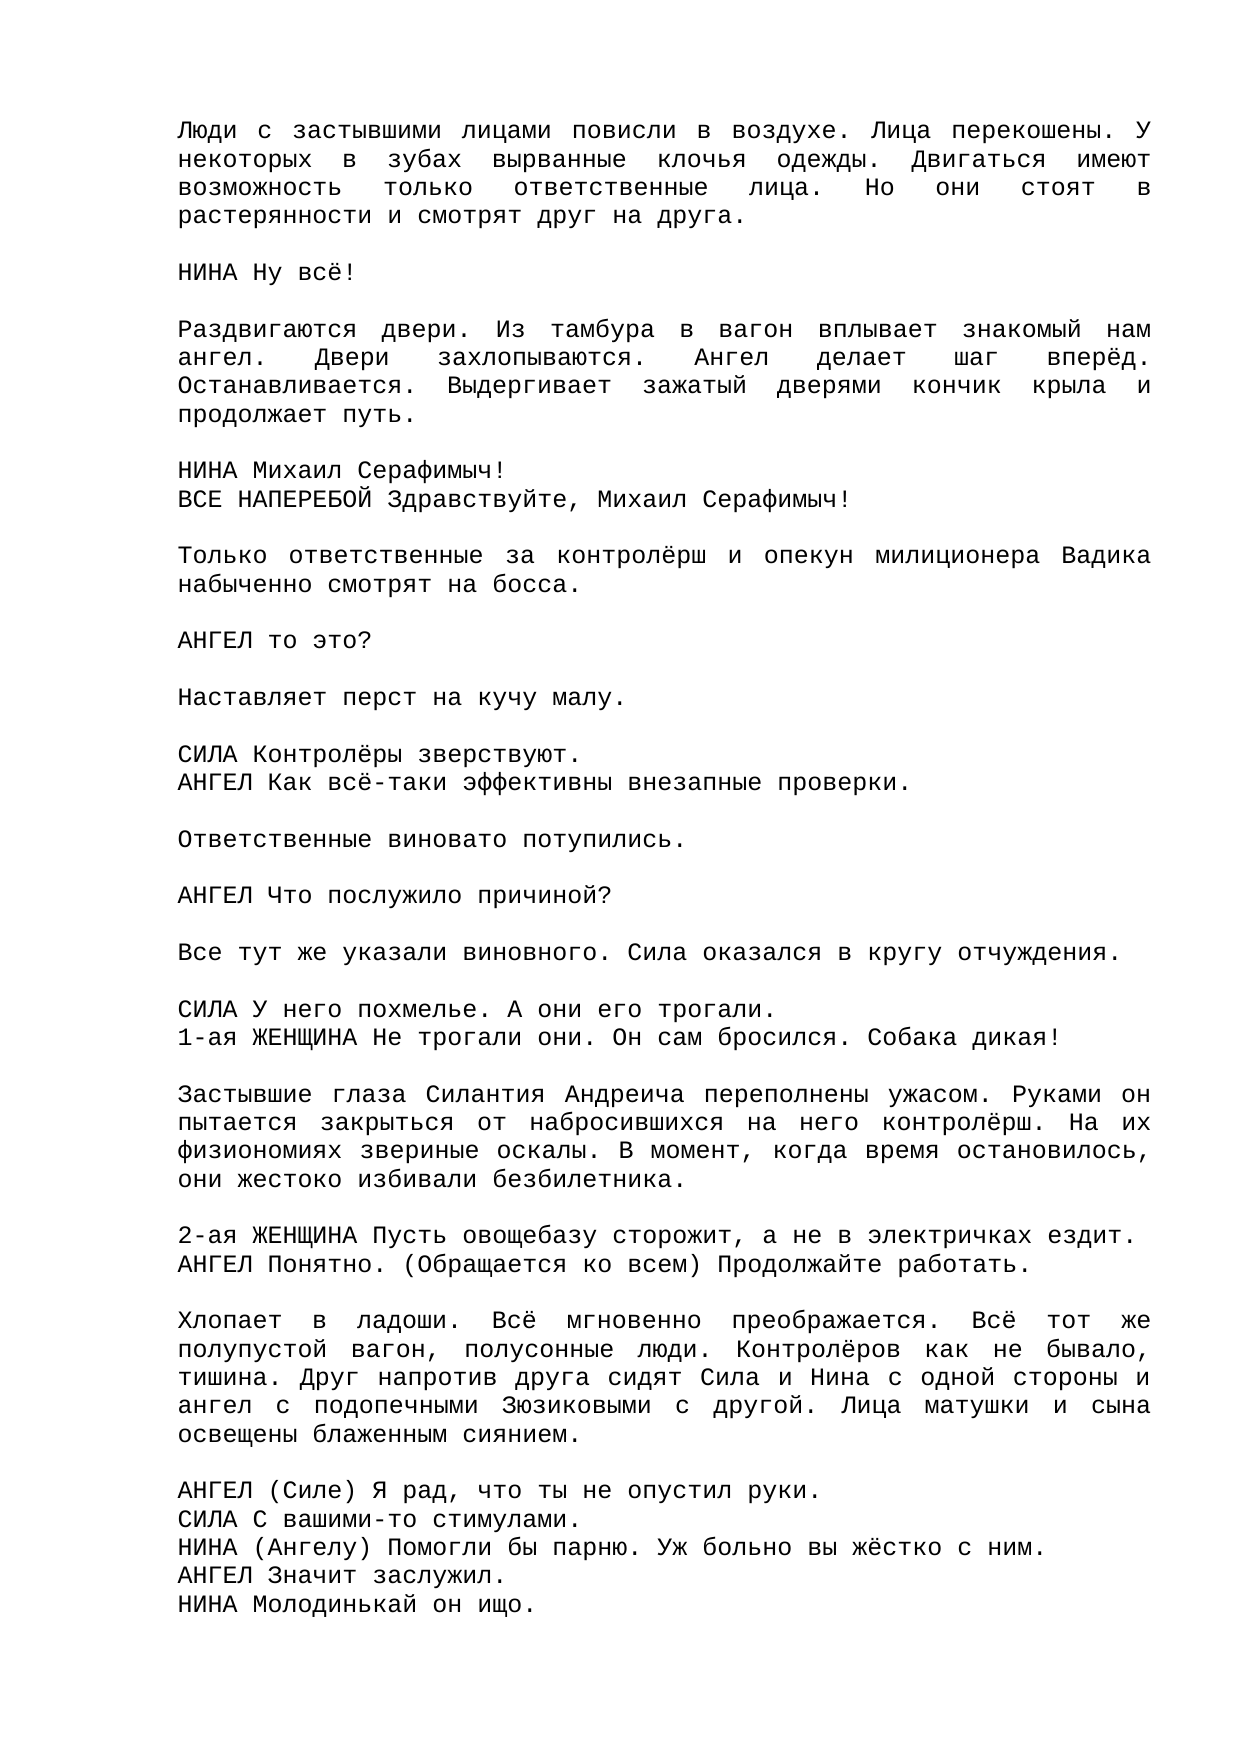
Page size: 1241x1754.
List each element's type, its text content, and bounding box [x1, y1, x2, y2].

text НИНА (Ангелу) Помогли бы парню. Уж больно вы жёстко с ним. [177, 1535, 1152, 1563]
text АНГЕЛ то это? [177, 628, 1152, 656]
text АНГЕЛ Как всё-таки эффективны внезапные проверки. [177, 770, 1152, 798]
text Люди с застывшими лицами повисли в воздухе. Лица перекошены. У некоторых в зубах вырванные клочья одежды. Двигаться имеют возможность только ответственные лица. Но они стоят в растерянности и смотрят друг на друга. [177, 118, 1152, 231]
text АНГЕЛ Что послужило причиной? [177, 883, 1152, 911]
text 1-ая ЖЕНЩИНА Не трогали они. Он сам бросился. Собака дикая! [177, 1025, 1152, 1053]
text Раздвигаются двери. Из тамбура в вагон вплывает знакомый нам ангел. Двери захлопываются. Ангел делает шаг вперёд. Останавливается. Выдергивает зажатый дверями кончик крыла и продолжает путь. [177, 316, 1152, 430]
text Все тут же указали виновного. Сила оказался в кругу отчуждения. [177, 940, 1152, 968]
text НИНА Молодинькай он ищо. [177, 1591, 1152, 1620]
text СИЛА С вашими-то стимулами. [177, 1506, 1152, 1535]
text НИНА Ну всё! [177, 260, 1152, 288]
text АНГЕЛ (Силе) Я рад, что ты не опустил руки. [177, 1478, 1152, 1506]
text АНГЕЛ Значит заслужил. [177, 1563, 1152, 1591]
text АНГЕЛ Понятно. (Обращается ко всем) Продолжайте работать. [177, 1251, 1152, 1280]
text Застывшие глаза Силантия Андреича переполнены ужасом. Руками он пытается закрыться от набросившихся на него контролёрш. На их физиономиях звериные оскалы. В момент, когда время остановилось, они жестоко избивали безбилетника. [177, 1081, 1152, 1195]
text СИЛА Контролёры зверствуют. [177, 741, 1152, 770]
text 2-ая ЖЕНЩИНА Пусть овощебазу сторожит, а не в электричках ездит. [177, 1223, 1152, 1251]
text ВСЕ НАПЕРЕБОЙ Здравствуйте, Михаил Серафимыч! [177, 486, 1152, 515]
text НИНА Михаил Серафимыч! [177, 458, 1152, 486]
text Ответственные виновато потупились. [177, 826, 1152, 855]
text Хлопает в ладоши. Всё мгновенно преображается. Всё тот же полупустой вагон, полусонные люди. Контролёров как не бывало, тишина. Друг напротив друга сидят Сила и Нина с одной стороны и ангел с подопечными Зюзиковыми с другой. Лица матушки и сына освещены блаженным сиянием. [177, 1308, 1152, 1450]
text СИЛА У него похмелье. А они его трогали. [177, 996, 1152, 1025]
text Только ответственные за контролёрш и опекун милиционера Вадика набыченно смотрят на босса. [177, 543, 1152, 600]
text Наставляет перст на кучу малу. [177, 685, 1152, 713]
